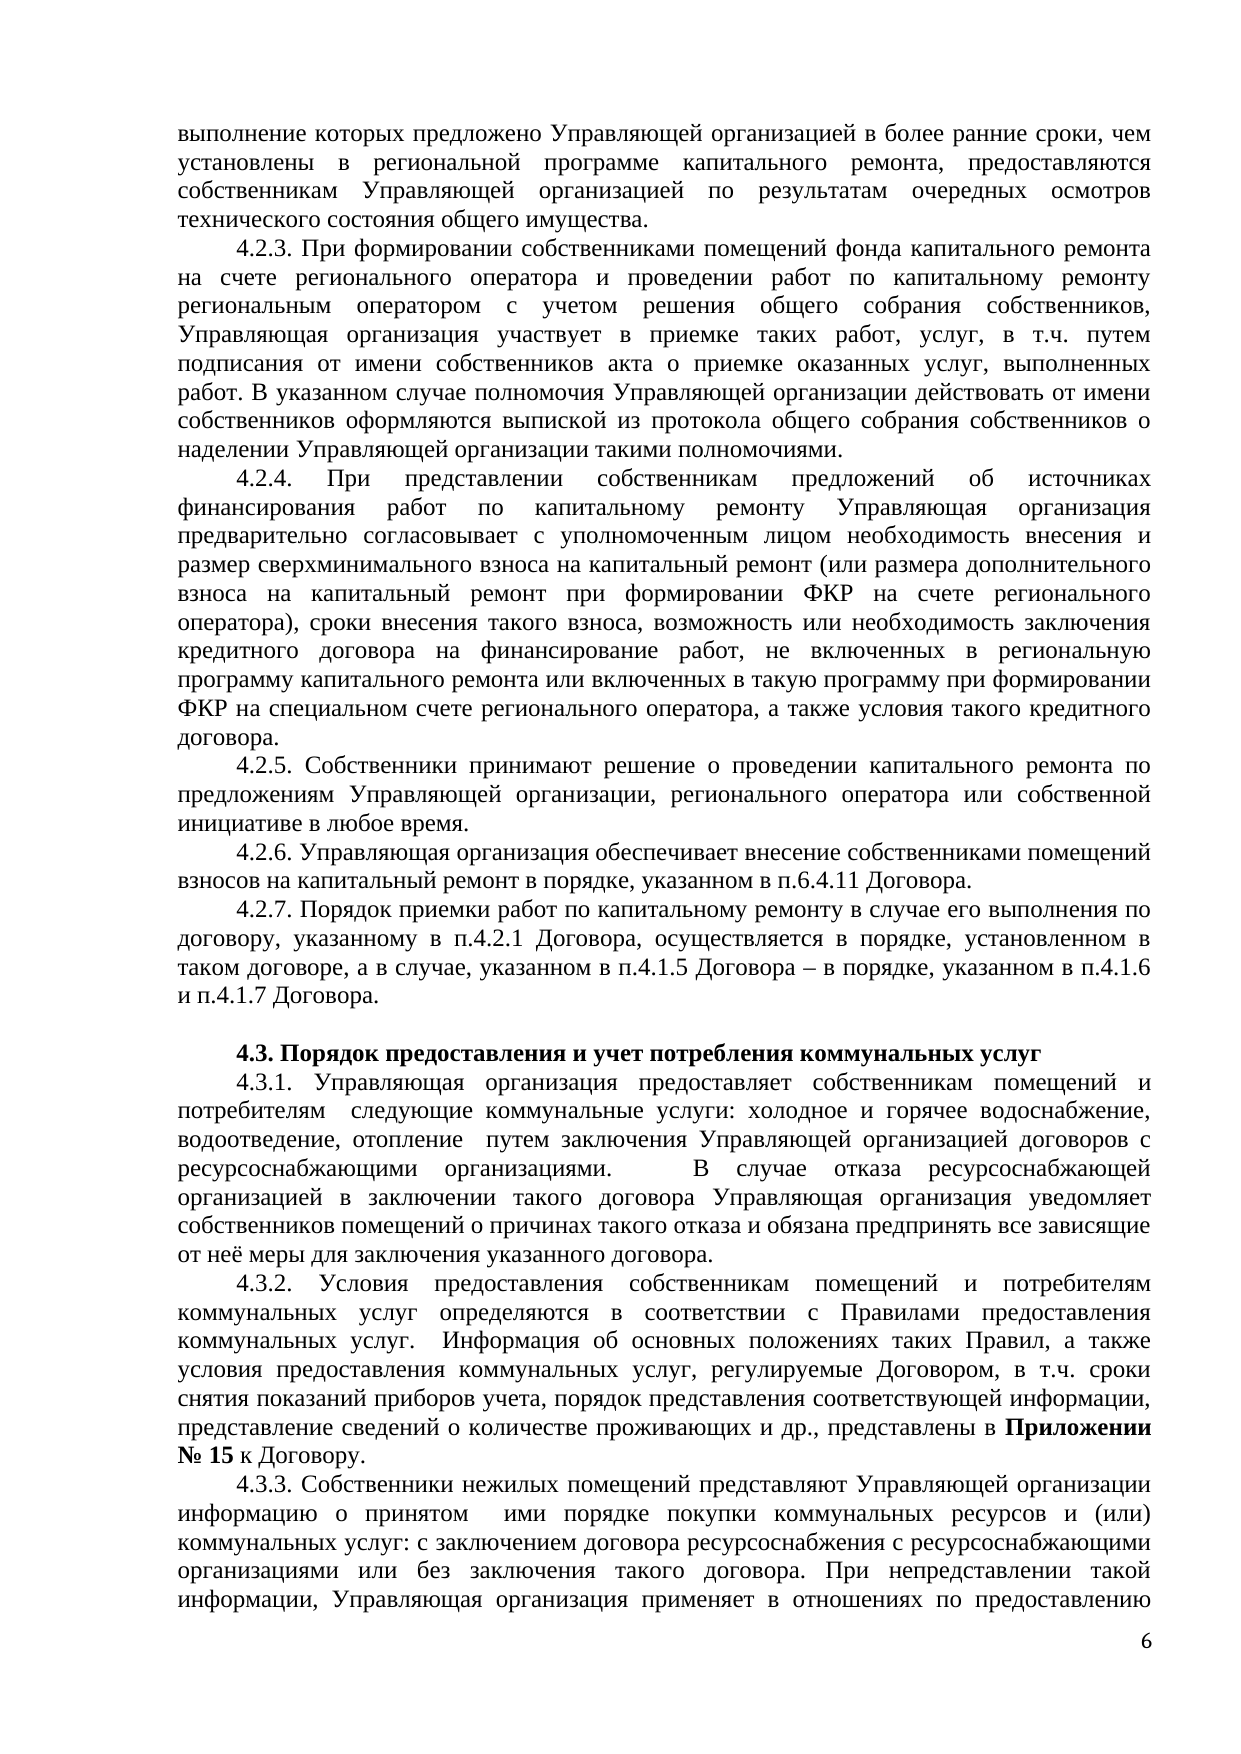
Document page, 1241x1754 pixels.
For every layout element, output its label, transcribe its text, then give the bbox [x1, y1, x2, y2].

text 4.3. Порядок предоставления и учет потребления коммунальных услуг [177, 1038, 1152, 1067]
text 4.2.5. Собственники принимают решение о проведении капитального ремонта по предложениям Управляющей организации, регионального оператора или собственной инициативе в любое время. [177, 751, 1152, 837]
text 4.2.4. При представлении собственникам предложений об источниках финансирования работ по капитальному ремонту Управляющая организация предварительно согласовывает с уполномоченным лицом необходимость внесения и размер сверхминимального взноса на капитальный ремонт (или размера дополнительного взноса на капитальный ремонт при формировании ФКР на счете регионального оператора), сроки внесения такого взноса, возможность или необходимость заключения кредитного договора на финансирование работ, не включенных в региональную программу капитального ремонта или включенных в такую программу при формировании ФКР на специальном счете регионального оператора, а также условия такого кредитного договора. [177, 463, 1152, 751]
text 4.2.3. При формировании собственниками помещений фонда капитального ремонта на счете регионального оператора и проведении работ по капитальному ремонту региональным оператором с учетом решения общего собрания собственников, Управляющая организация участвует в приемке таких работ, услуг, в т.ч. путем подписания от имени собственников акта о приемке оказанных услуг, выполненных работ. В указанном случае полномочия Управляющей организации действовать от имени собственников оформляются выпиской из протокола общего собрания собственников о наделении Управляющей организации такими полномочиями. [177, 233, 1152, 463]
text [177, 1469, 1152, 1613]
text 4.3.1. Управляющая организация предоставляет собственникам помещений и потребителям следующие коммунальные услуги: холодное и горячее водоснабжение, водоотведение, отопление путем заключения Управляющей организацией договоров с ресурсоснабжающими организациями. В случае отказа ресурсоснабжающей организацией в заключении такого договора Управляющая организация уведомляет собственников помещений о причинах такого отказа и обязана предпринять все зависящие от неё меры для заключения указанного договора. [177, 1067, 1152, 1268]
text 4.3.2. Условия предоставления собственникам помещений и потребителям коммунальных услуг определяются в соответствии с Правилами предоставления коммунальных услуг. Информация об основных положениях таких Правил, а также условия предоставления коммунальных услуг, регулируемые Договором, в т.ч. сроки снятия показаний приборов учета, порядок представления соответствующей информации, представление сведений о количестве проживающих и др., представлены в Приложении № 15 к Договору. [177, 1268, 1152, 1469]
text 4.2.7. Порядок приемки работ по капитальному ремонту в случае его выполнения по договору, указанному в п.4.2.1 Договора, осуществляется в порядке, установленном в таком договоре, а в случае, указанном в п.4.1.5 Договора – в порядке, указанном в п.4.1.6 и п.4.1.7 Договора. [177, 894, 1152, 1009]
text 4.2.6. Управляющая организация обеспечивает внесение собственниками помещений взносов на капитальный ремонт в порядке, указанном в п.6.4.11 Договора. [177, 837, 1152, 894]
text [177, 118, 1152, 233]
